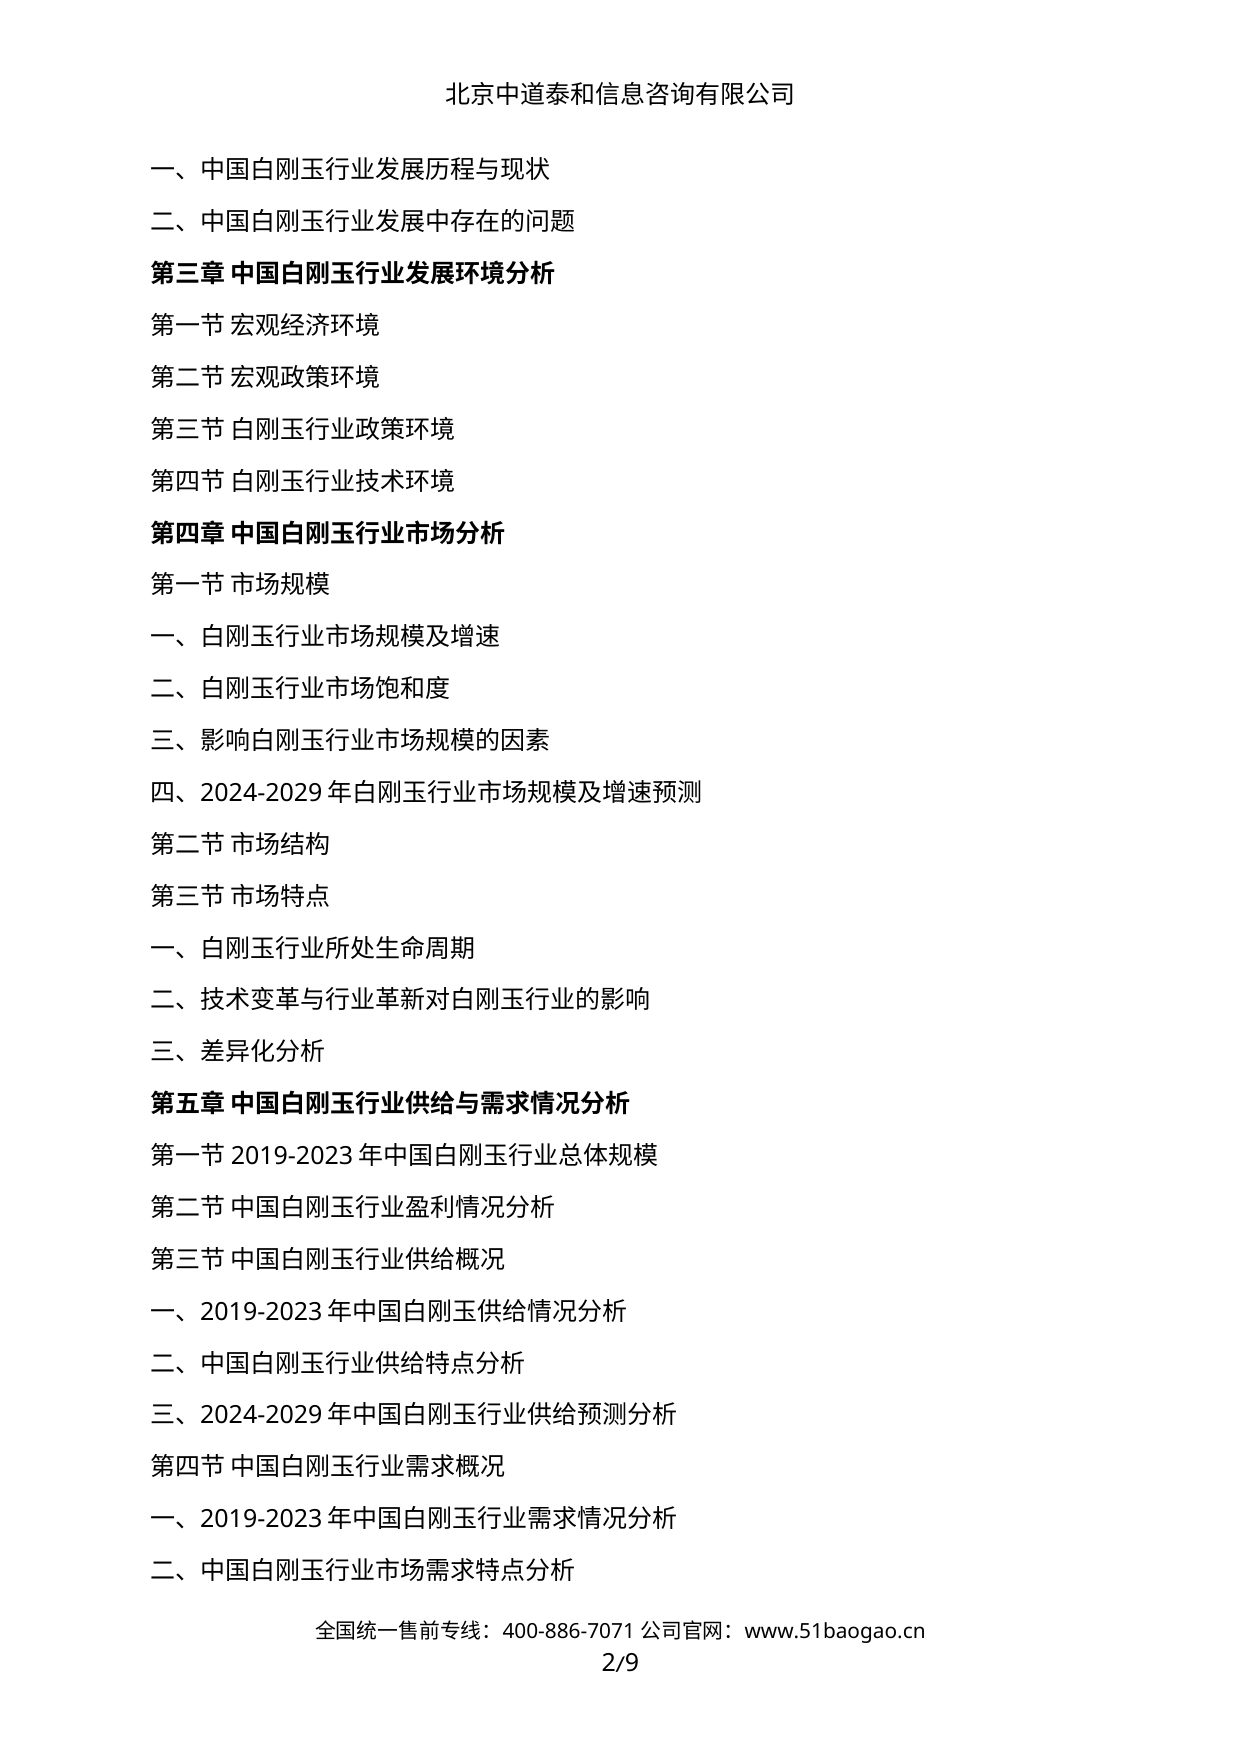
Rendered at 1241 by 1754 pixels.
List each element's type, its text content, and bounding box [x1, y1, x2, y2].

text 第四章 中国白刚玉行业市场分析 [150, 513, 1090, 549]
text 三、差异化分析 [150, 1032, 1090, 1068]
text 第一节 2019-2023年中国白刚玉行业总体规模 [150, 1136, 1090, 1172]
text 第一节 宏观经济环境 [150, 306, 1090, 342]
text 第二节 宏观政策环境 [150, 357, 1090, 394]
text 三、2024-2029年中国白刚玉行业供给预测分析 [150, 1395, 1090, 1431]
text 第三节 白刚玉行业政策环境 [150, 409, 1090, 446]
text 第二节 市场结构 [150, 824, 1090, 861]
text 一、2019-2023年中国白刚玉供给情况分析 [150, 1291, 1090, 1327]
text 四、2024-2029年白刚玉行业市场规模及增速预测 [150, 772, 1090, 809]
text 一、中国白刚玉行业发展历程与现状 [150, 150, 1090, 186]
text 一、2019-2023年中国白刚玉行业需求情况分析 [150, 1499, 1090, 1535]
text 一、白刚玉行业市场规模及增速 [150, 617, 1090, 653]
text 第四节 中国白刚玉行业需求概况 [150, 1447, 1090, 1483]
text 第五章 中国白刚玉行业供给与需求情况分析 [150, 1084, 1090, 1120]
text 二、中国白刚玉行业发展中存在的问题 [150, 202, 1090, 238]
text 第三节 中国白刚玉行业供给概况 [150, 1239, 1090, 1276]
text 二、技术变革与行业革新对白刚玉行业的影响 [150, 980, 1090, 1016]
text 二、白刚玉行业市场饱和度 [150, 669, 1090, 705]
text 二、中国白刚玉行业供给特点分析 [150, 1343, 1090, 1379]
text 第三章 中国白刚玉行业发展环境分析 [150, 254, 1090, 290]
text 一、白刚玉行业所处生命周期 [150, 928, 1090, 964]
text 第三节 市场特点 [150, 876, 1090, 912]
text 二、中国白刚玉行业市场需求特点分析 [150, 1551, 1090, 1587]
text 第四节 白刚玉行业技术环境 [150, 461, 1090, 497]
text 第一节 市场规模 [150, 565, 1090, 601]
text 三、影响白刚玉行业市场规模的因素 [150, 721, 1090, 757]
text 第二节 中国白刚玉行业盈利情况分析 [150, 1187, 1090, 1224]
